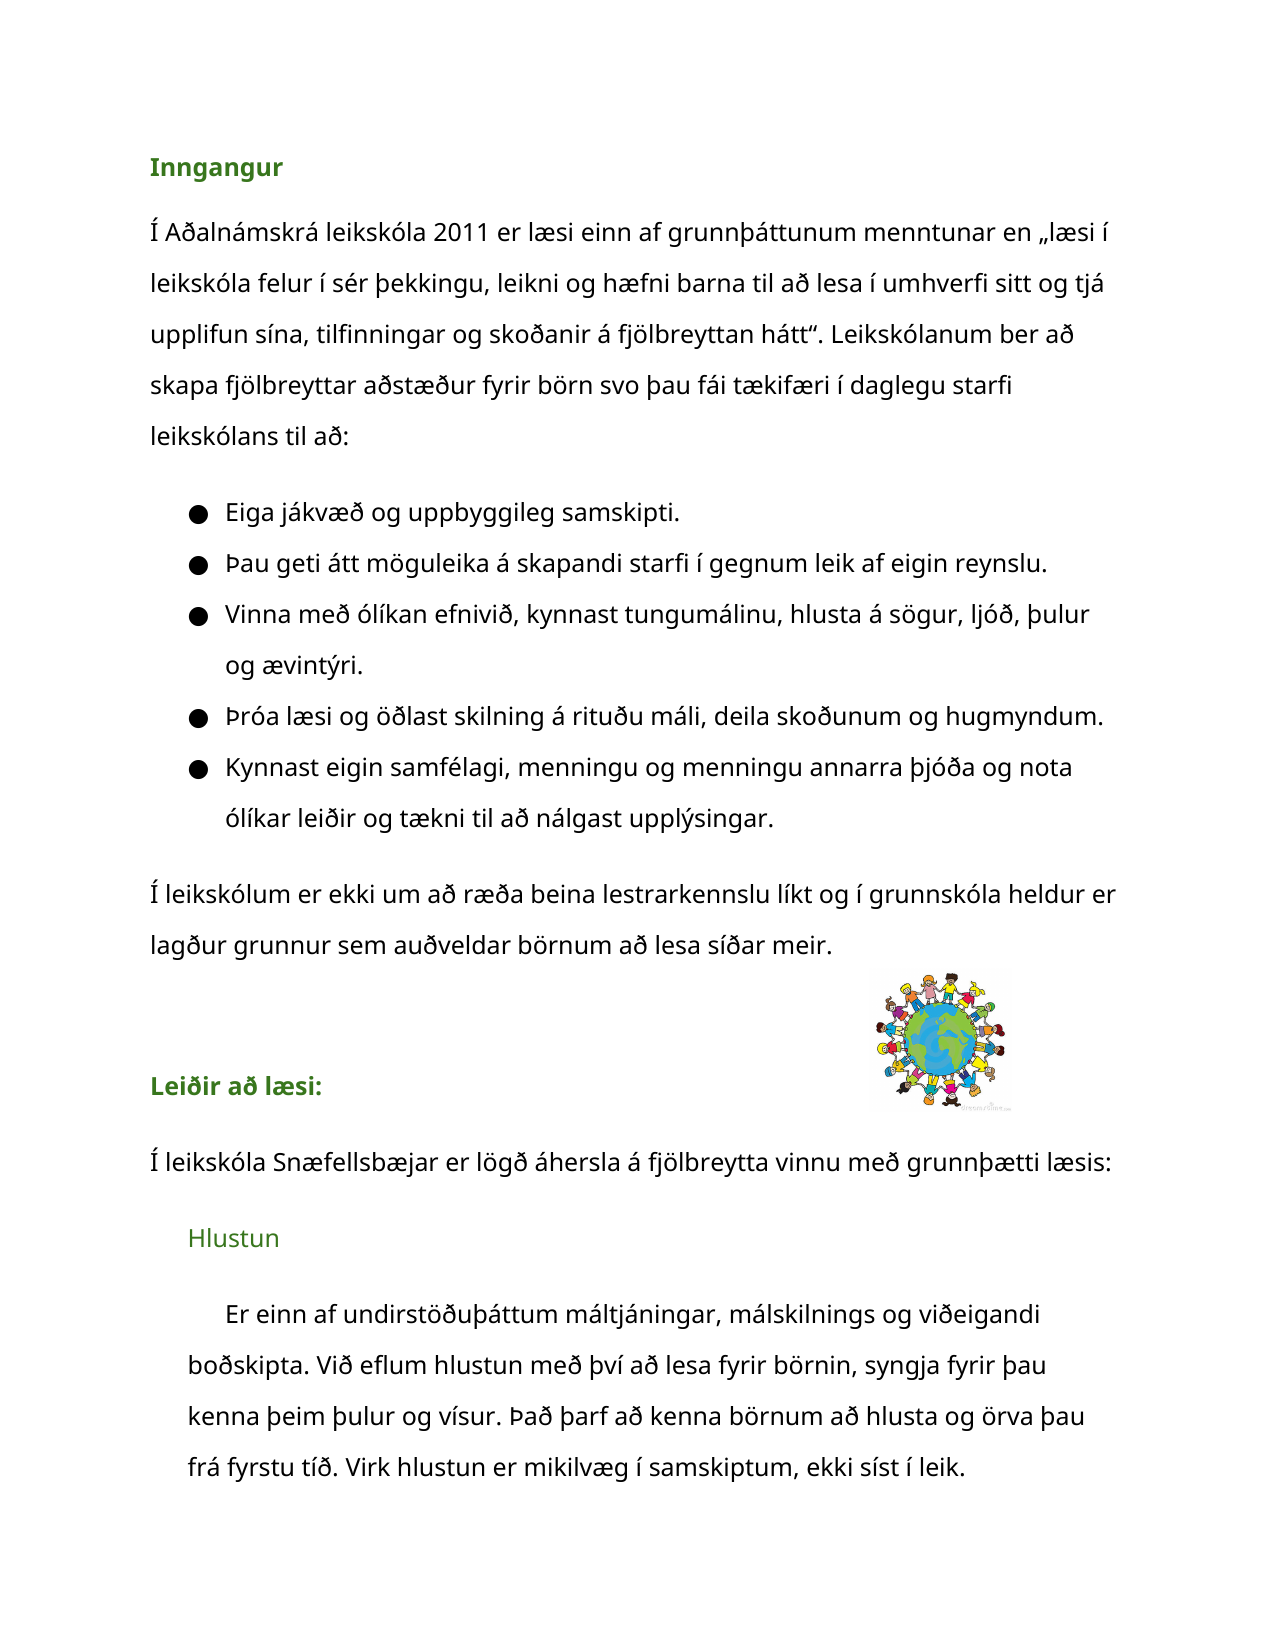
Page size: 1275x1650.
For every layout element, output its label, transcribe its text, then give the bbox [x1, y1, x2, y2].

list Eiga jákvæð og uppbyggileg samskipti. [187, 494, 1125, 528]
text Hlustun [187, 1220, 1125, 1254]
text Í Aðalnámskrá leikskóla 2011 er læsi einn af grunnþáttunum menntunar en „læsi í leikskóla felur í sér þekkingu, leikni og hæfni barna til að lesa í umhverfi sitt og tjá upplifun sína, tilfinningar og skoðanir á fjölbreyttan hátt“. Leikskólanum ber að skapa fjölbreyttar aðstæður fyrir börn svo þau fái tækifæri í daglegu starfi leikskólans til að: [150, 214, 1125, 452]
picture [868, 968, 1012, 1068]
list Þau geti átt möguleika á skapandi starfi í gegnum leik af eigin reynslu. [187, 545, 1125, 579]
text Leiðir að læsi: [150, 1068, 1125, 1102]
list Kynnast eigin samfélagi, menningu og menningu annarra þjóða og nota ólíkar leiðir og tækni til að nálgast upplýsingar. [187, 749, 1125, 835]
text Í leikskóla Snæfellsbæjar er lögð áhersla á fjölbreytta vinnu með grunnþætti læsis: [150, 1144, 1125, 1178]
list Þróa læsi og öðlast skilning á rituðu máli, deila skoðunum og hugmyndum. [187, 698, 1125, 733]
text Í leikskólum er ekki um að ræða beina lestrarkennslu líkt og í grunnskóla heldur er lagður grunnur sem auðveldar börnum að lesa síðar meir. [150, 877, 1125, 962]
text Inngangur [150, 150, 1125, 184]
list Vinna með ólíkan efnivið, kynnast tungumálinu, hlusta á sögur, ljóð, þulur og ævintýri. [187, 596, 1125, 682]
text Er einn af undirstöðuþáttum máltjáningar, málskilnings og viðeigandi boðskipta. Við eflum hlustun með því að lesa fyrir börnin, syngja fyrir þau kenna þeim þulur og vísur. Það þarf að kenna börnum að hlusta og örva þau frá fyrstu tíð. Virk hlustun er mikilvæg í samskiptum, ekki síst í leik. [187, 1296, 1125, 1483]
picture [868, 1102, 1012, 1112]
